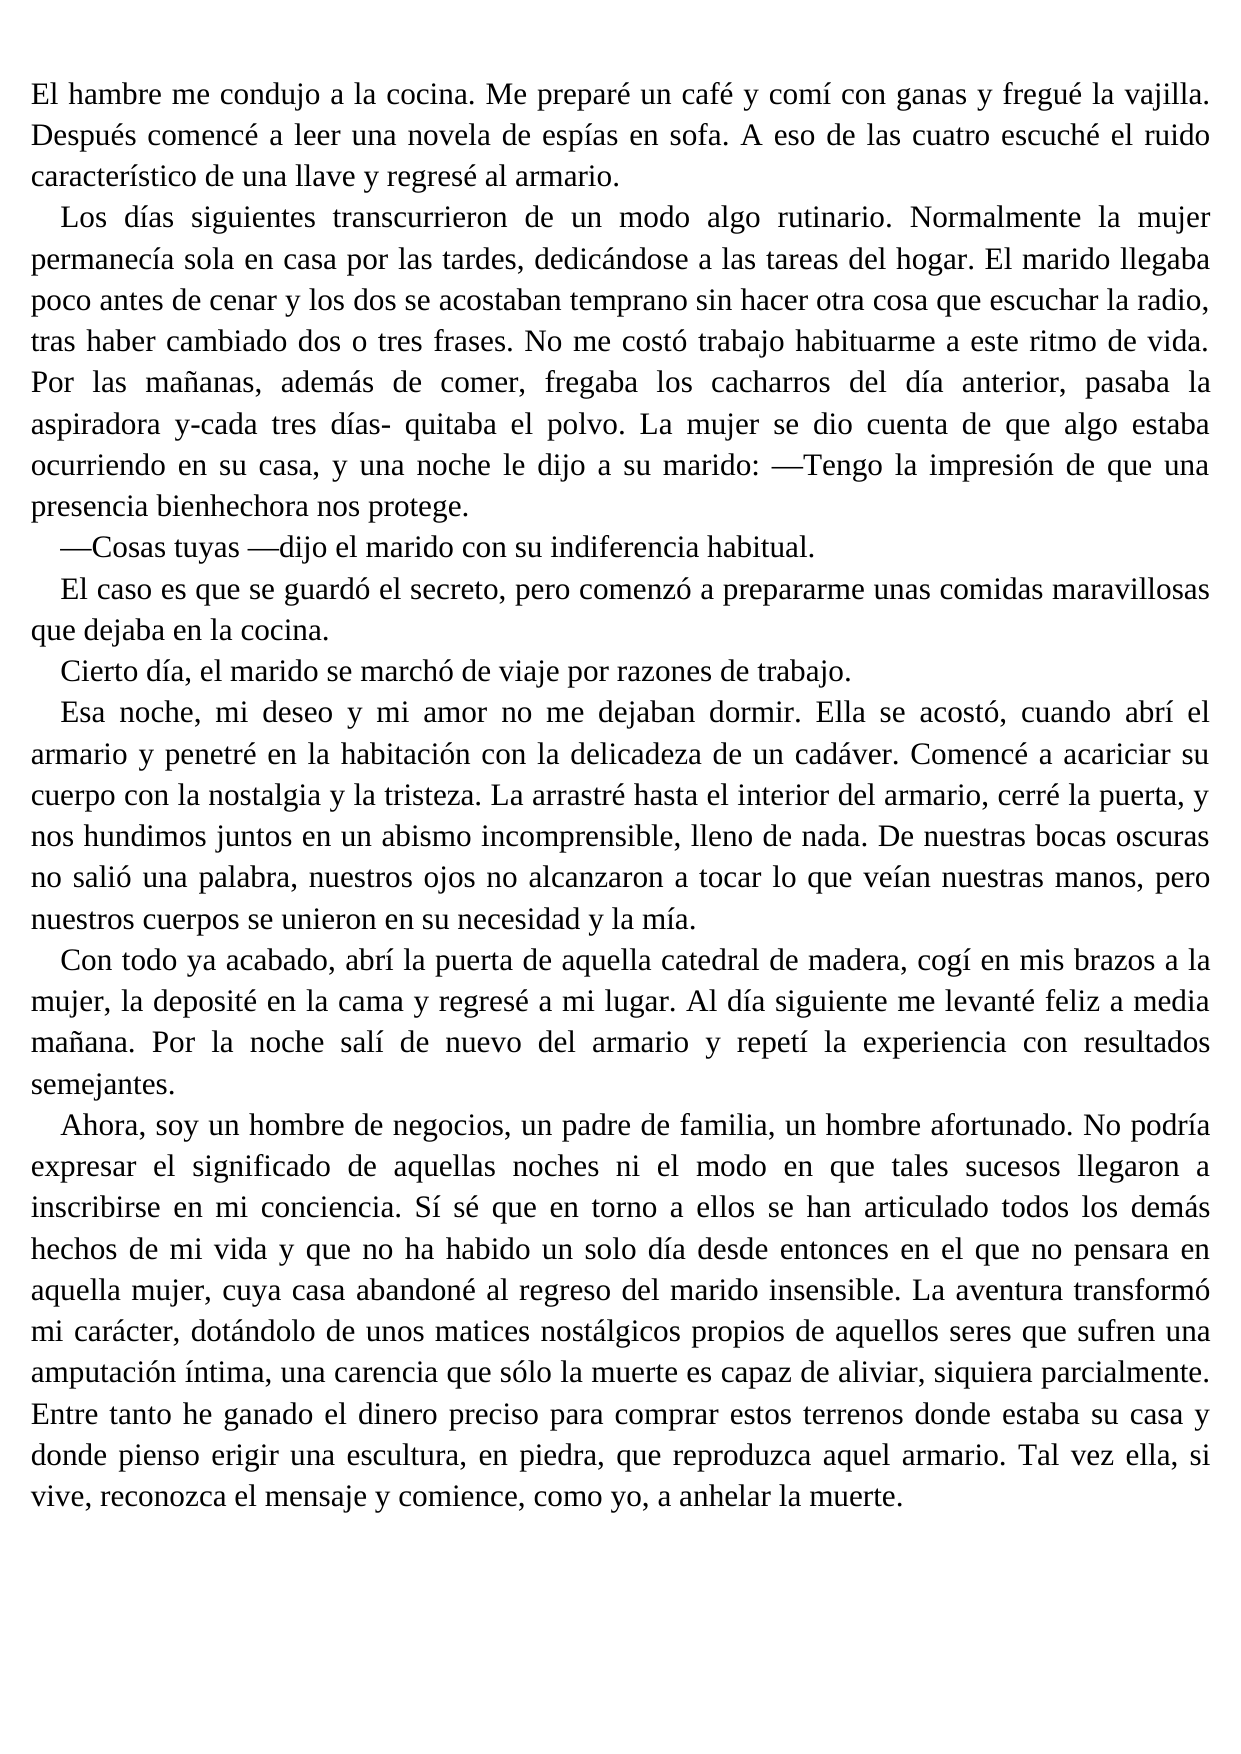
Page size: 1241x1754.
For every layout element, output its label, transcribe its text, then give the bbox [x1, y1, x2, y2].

text —Cosas tuyas —dijo el marido con su indiferencia habitual. [31, 529, 1212, 565]
text Con todo ya acabado, abrí la puerta de aquella catedral de madera, cogí en mis brazos a la mujer, la deposité en la cama y regresé a mi lugar. Al día siguiente me levanté feliz a media mañana. Por la noche salí de nuevo del armario y repetí la experiencia con resultados semejantes. [31, 941, 1212, 1101]
text Cierto día, el marido se marchó de viaje por razones de trabajo. [31, 652, 1212, 688]
text El caso es que se guardó el secreto, pero comenzó a prepararme unas comidas maravillosas que dejaba en la cocina. [31, 570, 1212, 647]
text Los días siguientes transcurrieron de un modo algo rutinario. Normalmente la mujer permanecía sola en casa por las tardes, dedicándose a las tareas del hogar. El marido llegaba poco antes de cenar y los dos se acostaban temprano sin hacer otra cosa que escuchar la radio, tras haber cambiado dos o tres frases. No me costó trabajo habituarme a este ritmo de vida. Por las mañanas, además de comer, fregaba los cacharros del día anterior, pasaba la aspiradora y-cada tres días- quitaba el polvo. La mujer se dio cuenta de que algo estaba ocurriendo en su casa, y una noche le dijo a su marido: —Tengo la impresión de que una presencia bienhechora nos protege. [31, 199, 1212, 523]
text Esa noche, mi deseo y mi amor no me dejaban dormir. Ella se acostó, cuando abrí el armario y penetré en la habitación con la delicadeza de un cadáver. Comencé a acariciar su cuerpo con la nostalgia y la tristeza. La arrastré hasta el interior del armario, cerré la puerta, y nos hundimos juntos en un abismo incomprensible, lleno de nada. De nuestras bocas oscuras no salió una palabra, nuestros ojos no alcanzaron a tocar lo que veían nuestras manos, pero nuestros cuerpos se unieron en su necesidad y la mía. [31, 694, 1212, 936]
text Ahora, soy un hombre de negocios, un padre de familia, un hombre afortunado. No podría expresar el significado de aquellas noches ni el modo en que tales sucesos llegaron a inscribirse en mi conciencia. Sí sé que en torno a ellos se han articulado todos los demás hechos de mi vida y que no ha habido un solo día desde entonces en el que no pensara en aquella mujer, cuya casa abandoné al regreso del marido insensible. La aventura transformó mi carácter, dotándolo de unos matices nostálgicos propios de aquellos seres que sufren una amputación íntima, una carencia que sólo la muerte es capaz de aliviar, siquiera parcialmente. Entre tanto he ganado el dinero preciso para comprar estos terrenos donde estaba su casa y donde pienso erigir una escultura, en piedra, que reproduzca aquel armario. Tal vez ella, si vive, reconozca el mensaje y comience, como yo, a anhelar la muerte. [31, 1106, 1212, 1513]
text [31, 75, 1212, 193]
